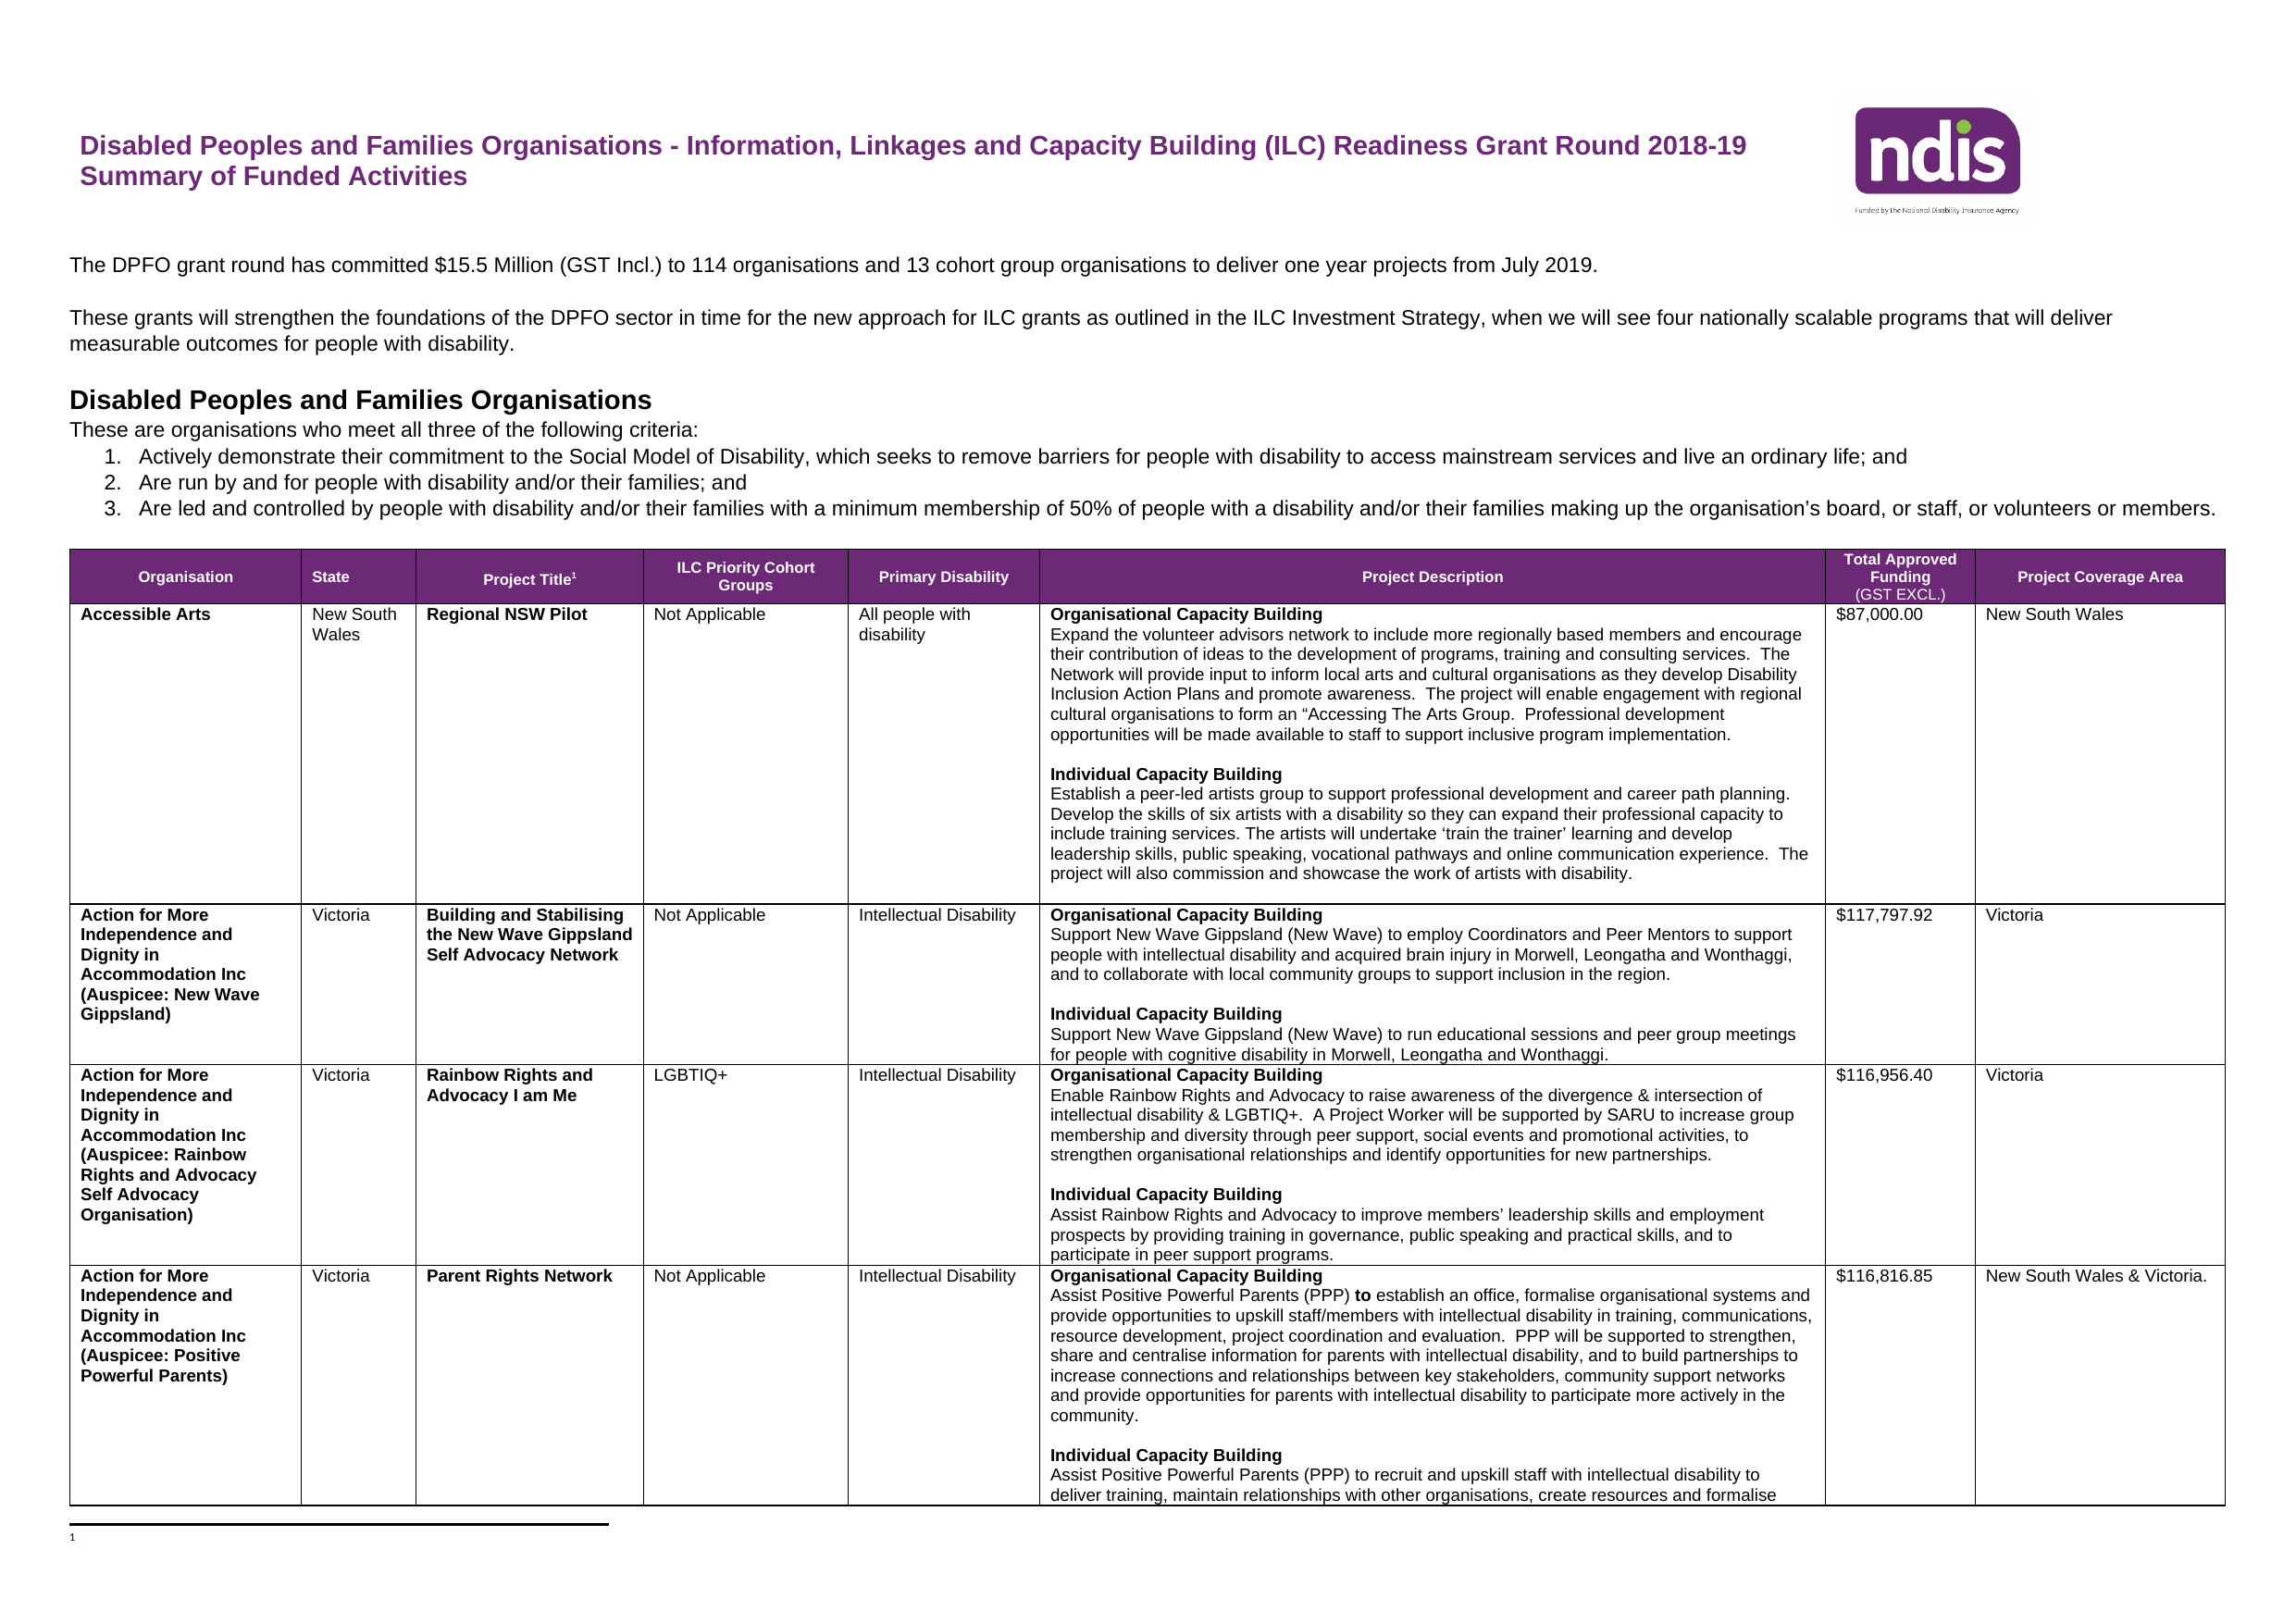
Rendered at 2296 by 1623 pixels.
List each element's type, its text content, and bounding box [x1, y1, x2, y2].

table_cell Not Applicable [644, 905, 848, 1064]
list Actively demonstrate their commitment to the Social Model of Disability, which seeks to remove barriers for people with disability to access mainstream services and live an ordinary life; and [104, 443, 2226, 468]
table_cell New South Wales [1976, 604, 2225, 903]
table_cell $117,797.92 [1826, 905, 1975, 1064]
table_cell Building and Stabilising the New Wave Gippsland Self Advocacy Network [416, 905, 643, 1064]
text These are organisations who meet all three of the following criteria: [69, 417, 2226, 441]
table_cell $116,816.85 [1826, 1266, 1975, 1505]
table_cell Not Applicable [644, 604, 848, 903]
text Disabled Peoples and Families Organisations [69, 384, 2226, 415]
table_cell Organisational Capacity Building Support New Wave Gippsland (New Wave) to employ Coordinators and Peer Mentors to support people with intellectual disability and acquired brain injury in Morwell, Leongatha and Wonthaggi, and to collaborate with local community groups to support inclusion in the region. Individual Capacity Building Support New Wave Gippsland (New Wave) to run educational sessions and peer group meetings for people with cognitive disability in Morwell, Leongatha and Wonthaggi. [1040, 905, 1825, 1064]
table_cell All people with disability [849, 604, 1039, 903]
table_header Project Coverage Area [1976, 550, 2225, 603]
table_header Project Description [1040, 550, 1825, 603]
table_cell Organisational Capacity Building Expand the volunteer advisors network to include more regionally based members and encourage their contribution of ideas to the development of programs, training and consulting services. The Network will provide input to inform local arts and cultural organisations as they develop Disability Inclusion Action Plans and promote awareness. The project will enable engagement with regional cultural organisations to form an “Accessing The Arts Group. Professional development opportunities will be made available to staff to support inclusive program implementation. Individual Capacity Building Establish a peer-led artists group to support professional development and career path planning. Develop the skills of six artists with a disability so they can expand their professional capacity to include training services. The artists will undertake ‘train the trainer’ learning and develop leadership skills, public speaking, vocational pathways and online communication experience. The project will also commission and showcase the work of artists with disability. [1040, 604, 1825, 903]
table_cell Action for More Independence and Dignity in Accommodation Inc (Auspicee: Rainbow Rights and Advocacy Self Advocacy Organisation) [70, 1065, 301, 1265]
text The DPFO grant round has committed $15.5 Million (GST Incl.) to 114 organisations and 13 cohort group organisations to deliver one year projects from July 2019. [69, 253, 2226, 277]
list Are run by and for people with disability and/or their families; and [104, 470, 2226, 494]
table_header Primary Disability [849, 550, 1039, 603]
table_cell Accessible Arts [70, 604, 301, 903]
table_cell Action for More Independence and Dignity in Accommodation Inc (Auspicee: Positive Powerful Parents) [70, 1266, 301, 1505]
list Are led and controlled by people with disability and/or their families with a minimum membership of 50% of people with a disability and/or their families making up the organisation’s board, or staff, or volunteers or members. [104, 496, 2226, 521]
table_cell Victoria [1976, 1065, 2225, 1265]
table_cell Victoria [1976, 905, 2225, 1064]
table_header Project Title [416, 550, 643, 603]
table_cell Regional NSW Pilot [416, 604, 643, 903]
table_cell Victoria [302, 1266, 416, 1505]
table_cell Intellectual Disability [849, 1065, 1039, 1265]
table_header Total Approved Funding (GST EXCL.) [1826, 550, 1975, 603]
text These grants will strengthen the foundations of the DPFO sector in time for the new approach for ILC grants as outlined in the ILC Investment Strategy, when we will see four nationally scalable programs that will deliver measurable outcomes for people with disability. [69, 305, 2226, 355]
table_cell Victoria [302, 1065, 416, 1265]
table_header ILC Priority Cohort Groups [644, 550, 848, 603]
table_cell New South Wales [302, 604, 416, 903]
table_cell New South Wales & Victoria. [1976, 1266, 2225, 1505]
table_cell Parent Rights Network [416, 1266, 643, 1505]
table_cell LGBTIQ+ [644, 1065, 848, 1265]
table_header Organisation [70, 550, 301, 603]
table_cell Organisational Capacity Building Enable Rainbow Rights and Advocacy to raise awareness of the divergence & intersection of intellectual disability & LGBTIQ+. A Project Worker will be supported by SARU to increase group membership and diversity through peer support, social events and promotional activities, to strengthen organisational relationships and identify opportunities for new partnerships. Individual Capacity Building Assist Rainbow Rights and Advocacy to improve members’ leadership skills and employment prospects by providing training in governance, public speaking and practical skills, and to participate in peer support programs. [1040, 1065, 1825, 1265]
table_cell $116,956.40 [1826, 1065, 1975, 1265]
picture [1842, 93, 2034, 227]
table_cell Intellectual Disability [849, 1266, 1039, 1505]
table_cell Not Applicable [644, 1266, 848, 1505]
table_cell Victoria [302, 905, 416, 1064]
table_cell Rainbow Rights and Advocacy I am Me [416, 1065, 643, 1265]
table_cell Intellectual Disability [849, 905, 1039, 1064]
table_cell Action for More Independence and Dignity in Accommodation Inc (Auspicee: New Wave Gippsland) [70, 905, 301, 1064]
table_cell $87,000.00 [1826, 604, 1975, 903]
table_header State [302, 550, 416, 603]
